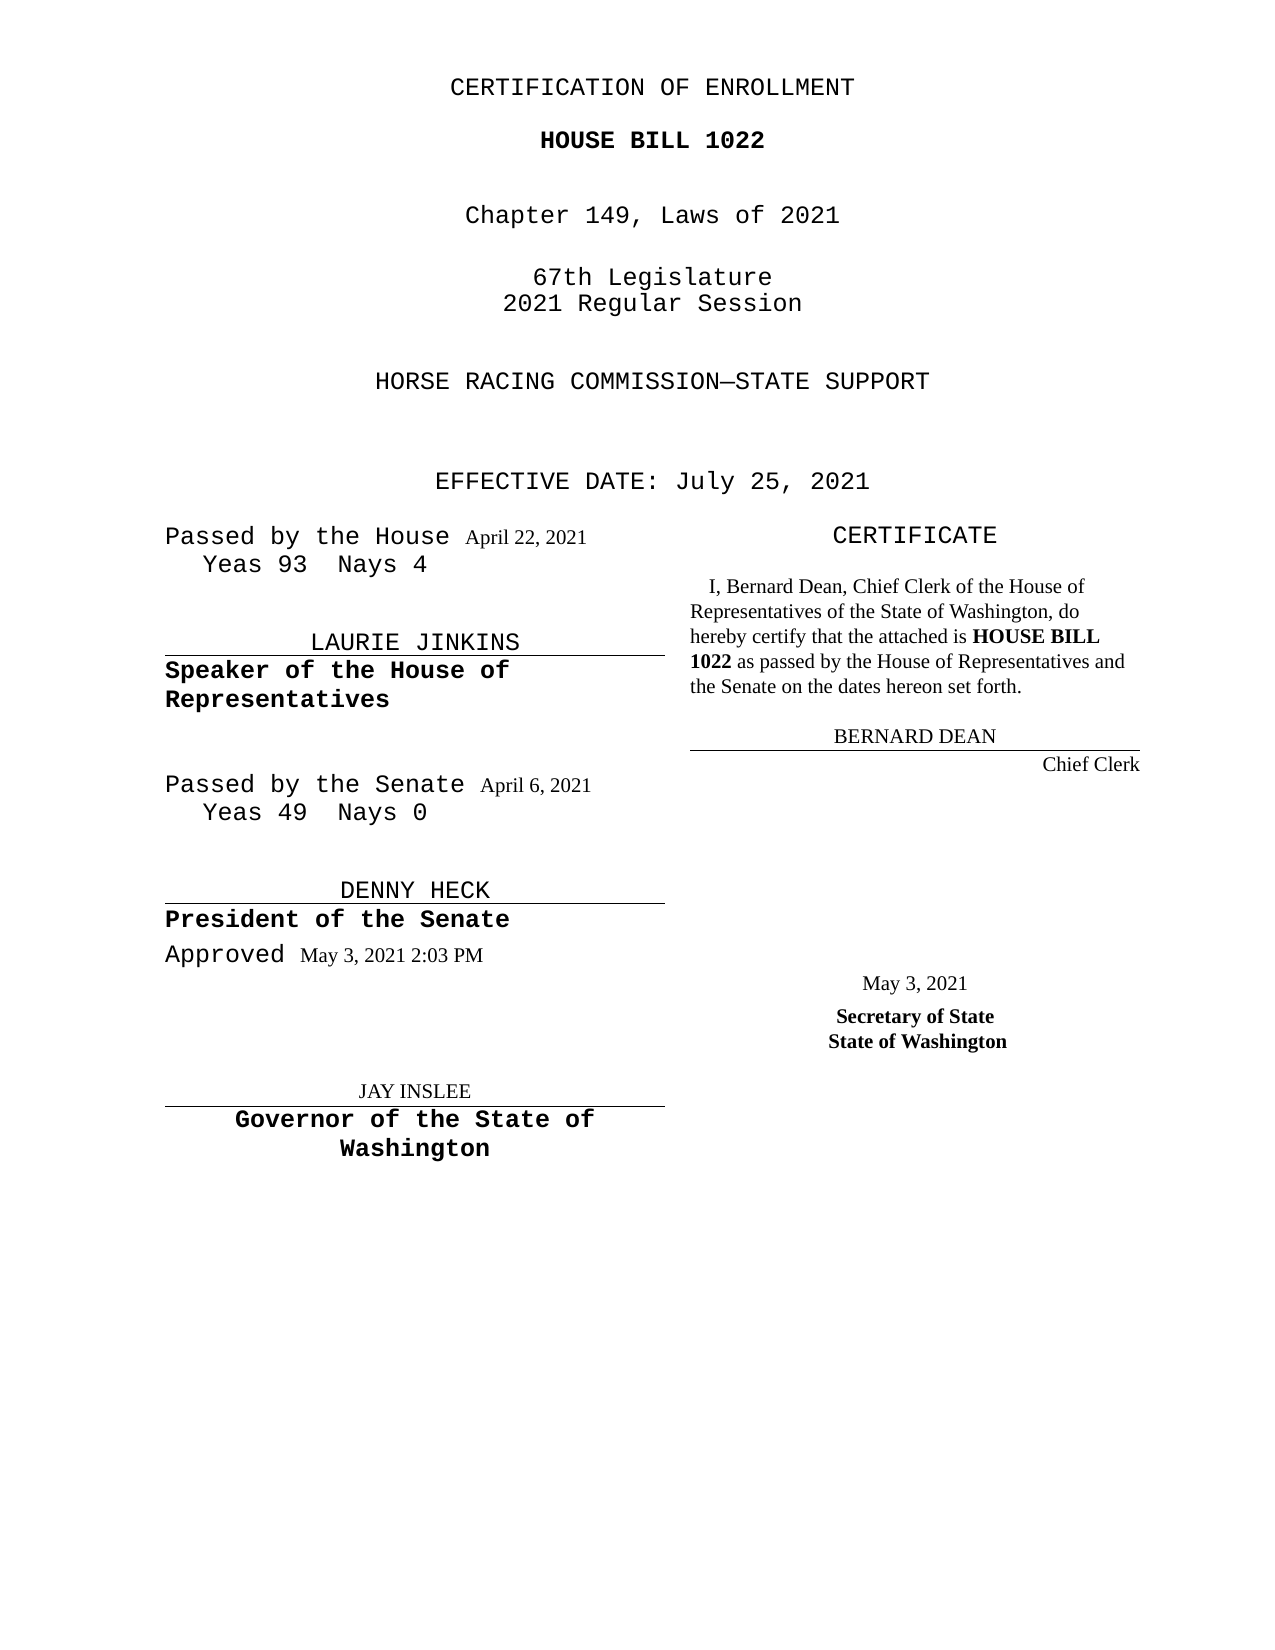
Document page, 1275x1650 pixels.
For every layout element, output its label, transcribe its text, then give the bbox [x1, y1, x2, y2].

text HORSE RACING COMMISSION—STATE SUPPORT [135, 369, 1170, 394]
table_header Passed by the House April 22, 2021 Yeas 93 Nays 4 LAURIE JINKINS Speaker of the House of Representatives Passed by the Senate April 6, 2021 Yeas 49 Nays 0 DENNY HECK President of the Senate [153, 519, 677, 939]
text CERTIFICATION OF ENROLLMENT [135, 75, 1170, 103]
text Chapter 149, Laws of 2021 [135, 203, 1170, 228]
table_cell JAY INSLEE Governor of the State of Washington [153, 1000, 677, 1168]
text EFFECTIVE DATE: July 25, 2021 [135, 469, 1170, 494]
text 2021 Regular Session [135, 291, 1170, 319]
table_cell May 3, 2021 [678, 939, 1152, 999]
table_header CERTIFICATE I, Bernard Dean, Chief Clerk of the House of Representatives of the State of Washington, do hereby certify that the attached is HOUSE BILL 1022 as passed by the House of Representatives and the Senate on the dates hereon set forth. BERNARD DEAN Chief Clerk [678, 519, 1152, 939]
table_cell Secretary of State State of Washington [678, 1000, 1152, 1168]
table_cell Approved May 3, 2021 2:03 PM [153, 939, 677, 999]
text 67th Legislature [135, 266, 1170, 291]
text HOUSE BILL 1022 [135, 128, 1170, 153]
